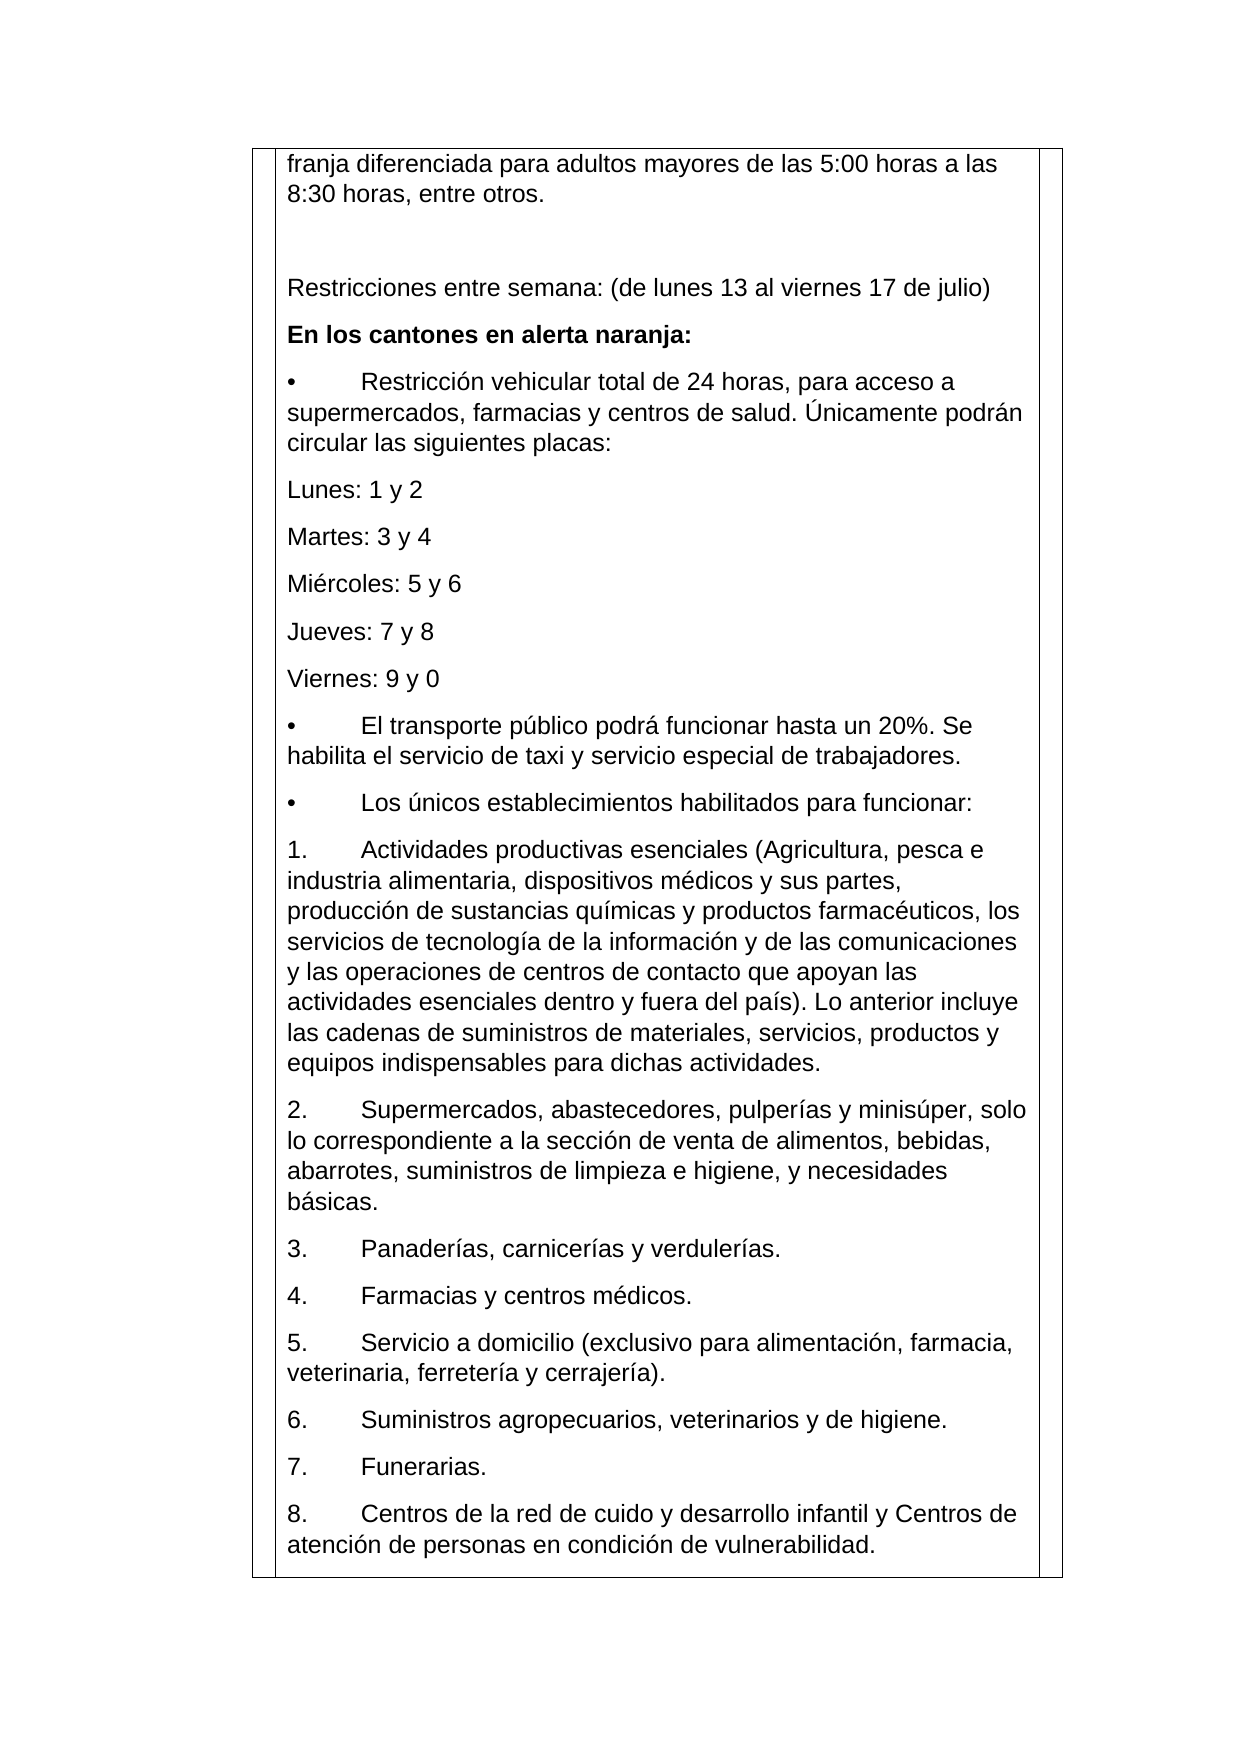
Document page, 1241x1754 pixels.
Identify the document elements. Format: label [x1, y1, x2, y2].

table_header [1040, 149, 1062, 1577]
table_header [253, 149, 275, 1577]
table_header [276, 149, 1039, 1577]
